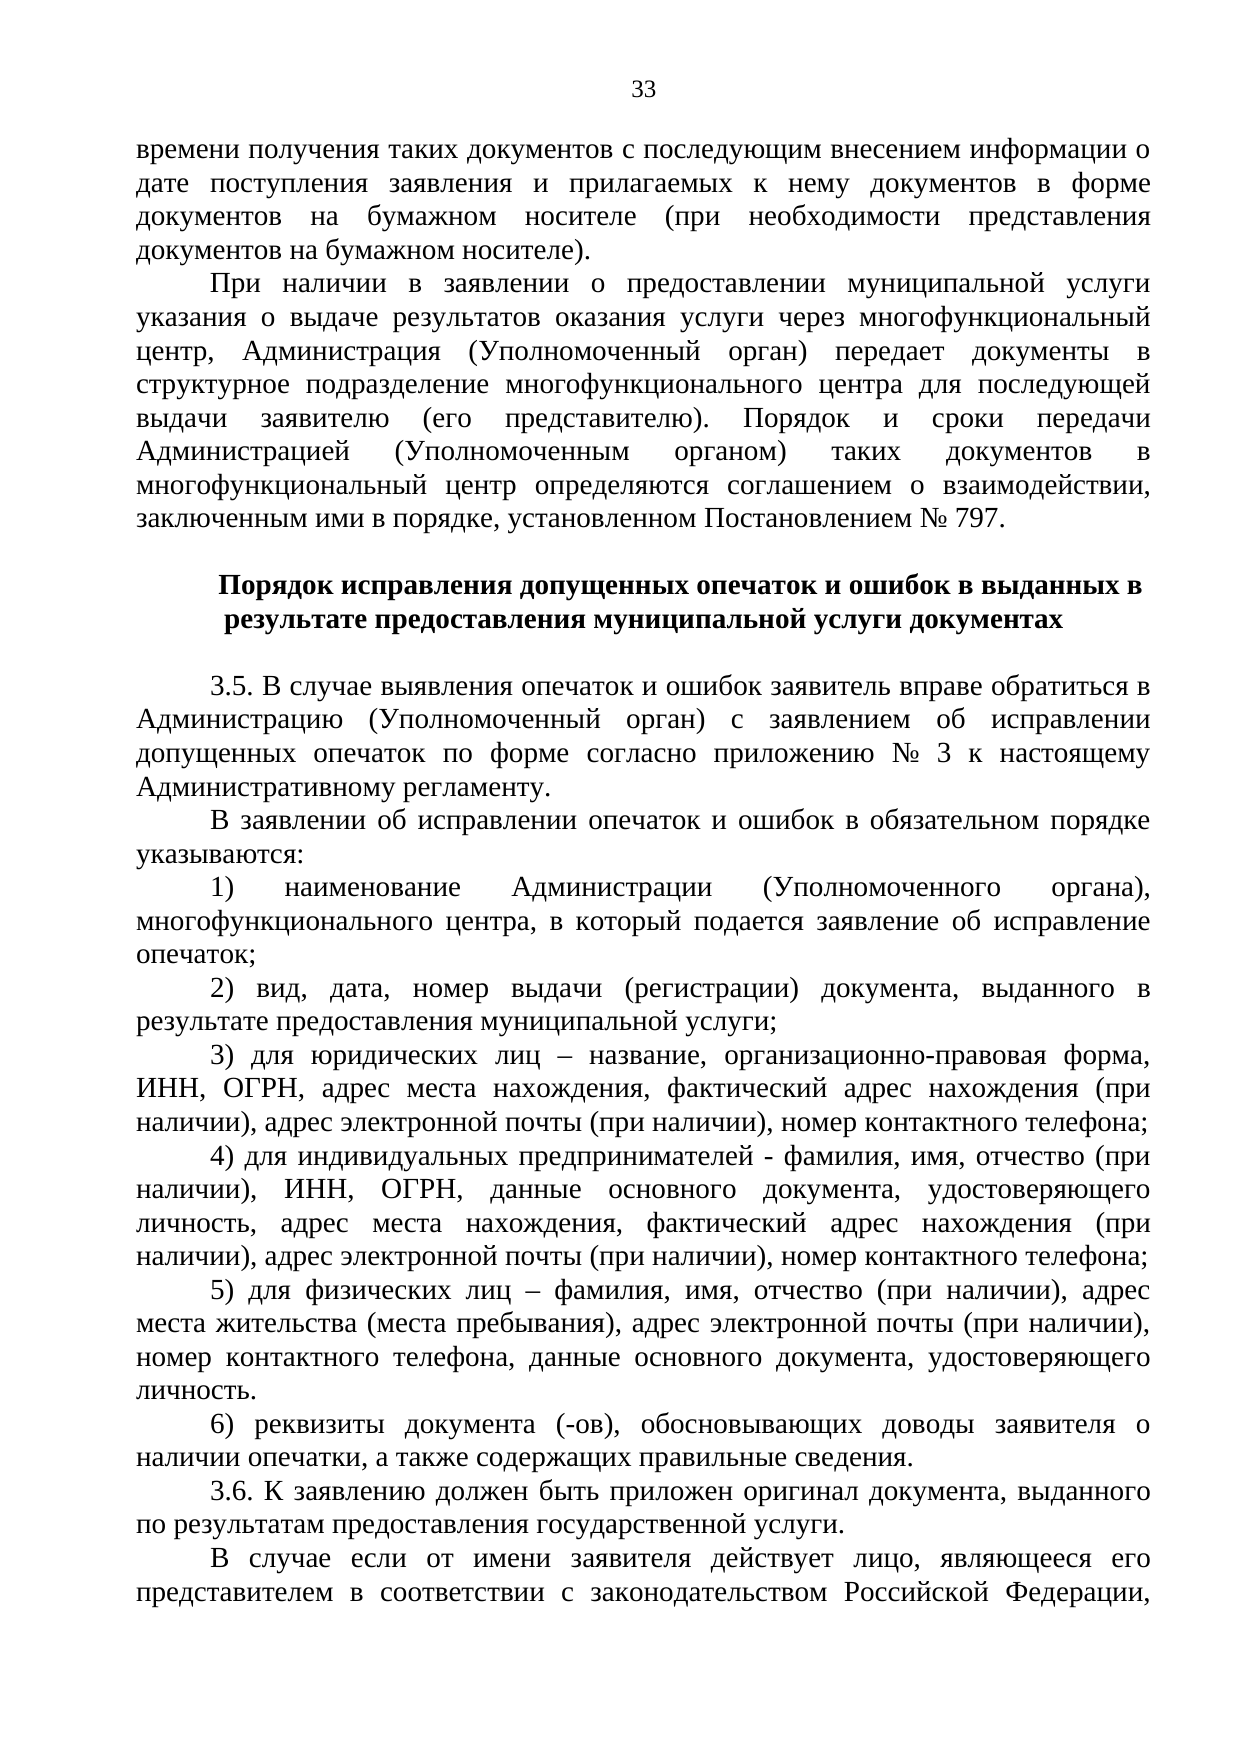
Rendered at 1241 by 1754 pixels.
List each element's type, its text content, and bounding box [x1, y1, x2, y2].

text Порядок исправления допущенных опечаток и ошибок в выданных в результате предоставления муниципальной услуги документах [136, 567, 1152, 634]
text 5) для физических лиц – фамилия, имя, отчество (при наличии), адрес места жительства (места пребывания), адрес электронной почты (при наличии), номер контактного телефона, данные основного документа, удостоверяющего личность. [136, 1272, 1152, 1406]
text 6) реквизиты документа (-ов), обосновывающих доводы заявителя о наличии опечатки, а также содержащих правильные сведения. [136, 1406, 1152, 1473]
text 3) для юридических лиц – название, организационно-правовая форма, ИНН, ОГРН, адрес места нахождения, фактический адрес нахождения (при наличии), адрес электронной почты (при наличии), номер контактного телефона; [136, 1037, 1152, 1138]
text 3.5. В случае выявления опечаток и ошибок заявитель вправе обратиться в Администрацию (Уполномоченный орган) с заявлением об исправлении допущенных опечаток по форме согласно приложению № 3 к настоящему Административному регламенту. [136, 668, 1152, 802]
text 4) для индивидуальных предпринимателей - фамилия, имя, отчество (при наличии), ИНН, ОГРН, данные основного документа, удостоверяющего личность, адрес места нахождения, фактический адрес нахождения (при наличии), адрес электронной почты (при наличии), номер контактного телефона; [136, 1138, 1152, 1272]
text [136, 1540, 1152, 1607]
text В заявлении об исправлении опечаток и ошибок в обязательном порядке указываются: [136, 802, 1152, 869]
text 1) наименование Администрации (Уполномоченного органа), многофункционального центра, в который подается заявление об исправление опечаток; [136, 869, 1152, 970]
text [136, 131, 1152, 266]
text При наличии в заявлении о предоставлении муниципальной услуги указания о выдаче результатов оказания услуги через многофункциональный центр, Администрация (Уполномоченный орган) передает документы в структурное подразделение многофункционального центра для последующей выдачи заявителю (его представителю). Порядок и сроки передачи Администрацией (Уполномоченным органом) таких документов в многофункциональный центр определяются соглашением о взаимодействии, заключенным ими в порядке, установленном Постановлением № 797. [136, 266, 1152, 534]
text 3.6. К заявлению должен быть приложен оригинал документа, выданного по результатам предоставления государственной услуги. [136, 1473, 1152, 1540]
text 2) вид, дата, номер выдачи (регистрации) документа, выданного в результате предоставления муниципальной услуги; [136, 970, 1152, 1037]
